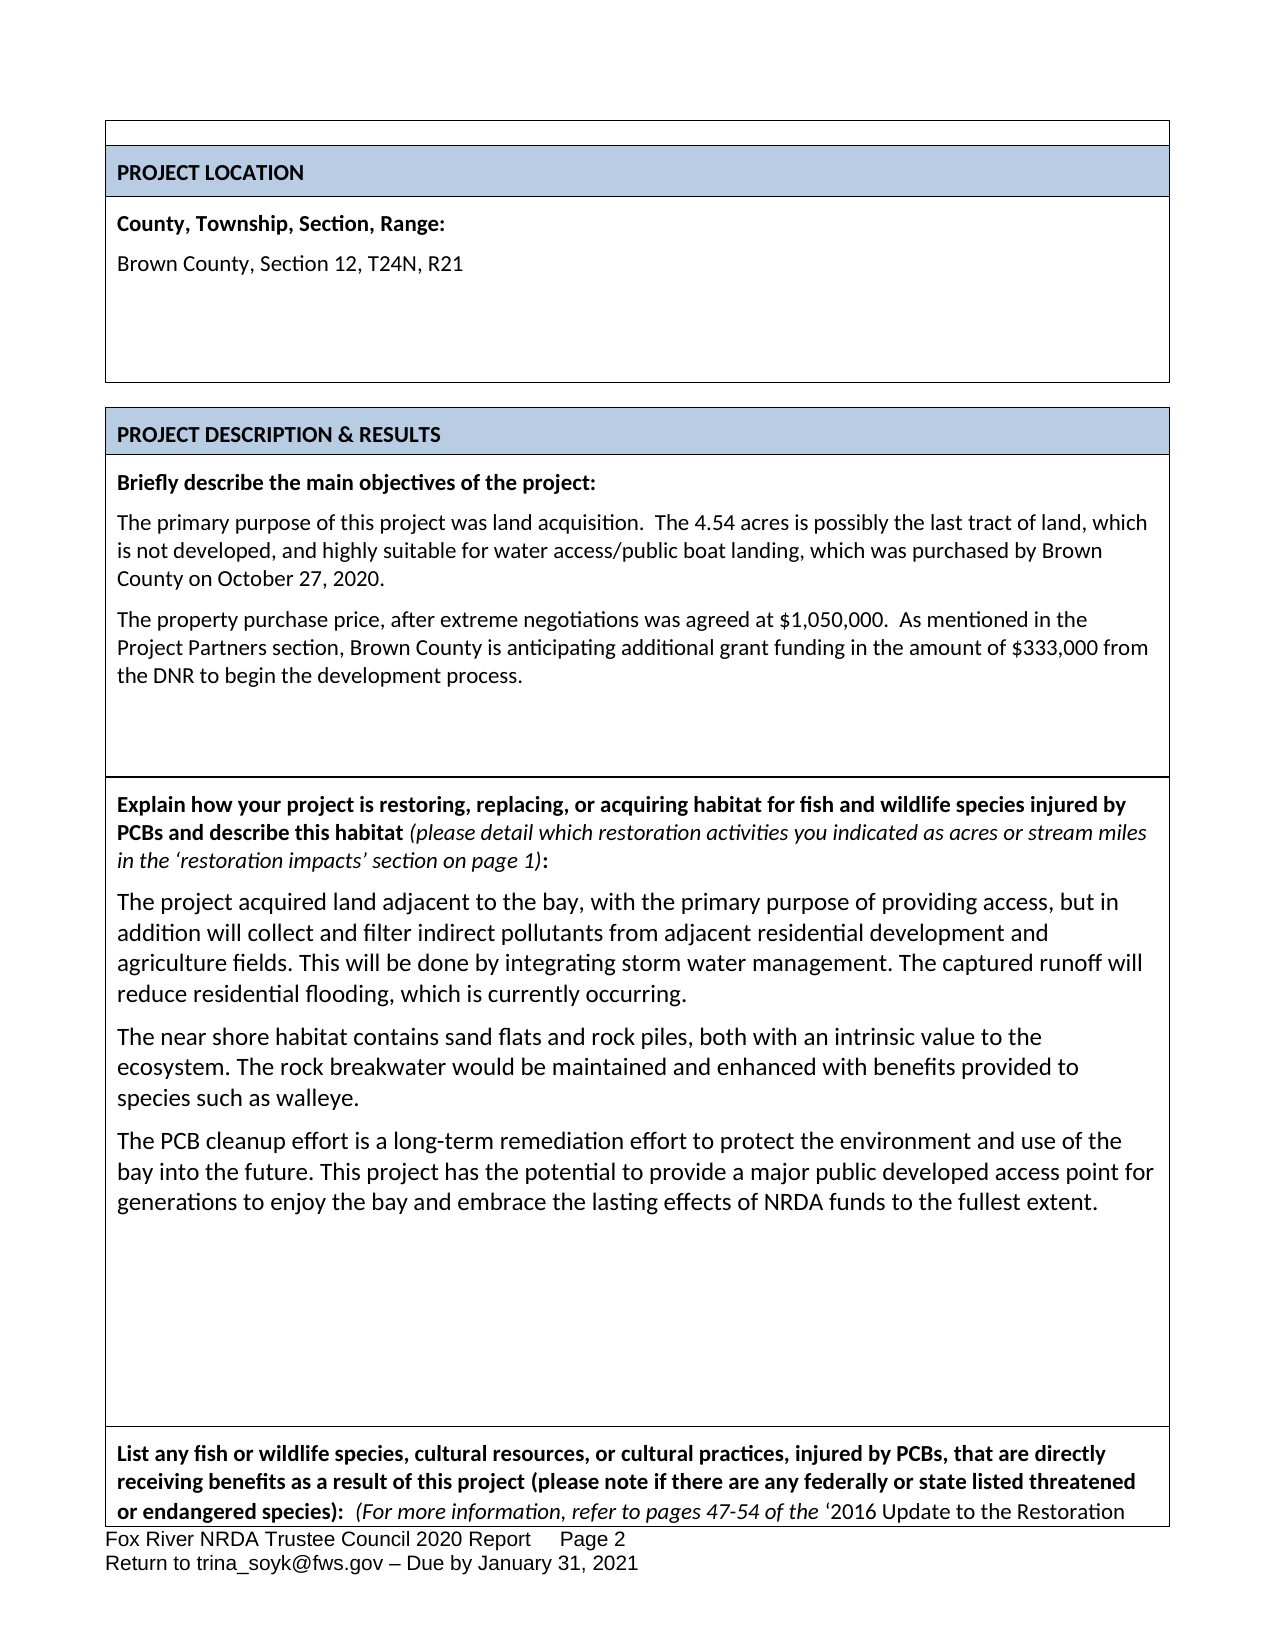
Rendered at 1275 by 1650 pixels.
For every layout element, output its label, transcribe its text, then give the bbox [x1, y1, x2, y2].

table_cell PROJECT LOCATION [106, 146, 1169, 196]
table_cell County, Township, Section, Range: Brown County, Section 12, T24N, R21 [106, 197, 1169, 382]
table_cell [106, 121, 1169, 145]
table_cell Explain how your project is restoring, replacing, or acquiring habitat for fish and wildlife species injured by PCBs and describe this habitat (please detail which restoration activities you indicated as acres or stream miles in the ‘restoration impacts’ section on page 1): The project acquired land adjacent to the bay, with the primary purpose of providing access, but in addition will collect and filter indirect pollutants from adjacent residential development and agriculture fields. This will be done by integrating storm water management. The captured runoff will reduce residential flooding, which is currently occurring. The near shore habitat contains sand flats and rock piles, both with an intrinsic value to the ecosystem. The rock breakwater would be maintained and enhanced with benefits provided to species such as walleye. The PCB cleanup effort is a long-term remediation effort to protect the environment and use of the bay into the future. This project has the potential to provide a major public developed access point for generations to enjoy the bay and embrace the lasting effects of NRDA funds to the fullest extent. [106, 778, 1169, 1426]
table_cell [106, 1427, 1169, 1526]
table_header PROJECT DESCRIPTION & RESULTS [106, 408, 1169, 454]
table_cell Briefly describe the main objectives of the project: The primary purpose of this project was land acquisition. The 4.54 acres is possibly the last tract of land, which is not developed, and highly suitable for water access/public boat landing, which was purchased by Brown County on October 27, 2020. The property purchase price, after extreme negotiations was agreed at $1,050,000. As mentioned in the Project Partners section, Brown County is anticipating additional grant funding in the amount of $333,000 from the DNR to begin the development process. [106, 455, 1169, 776]
